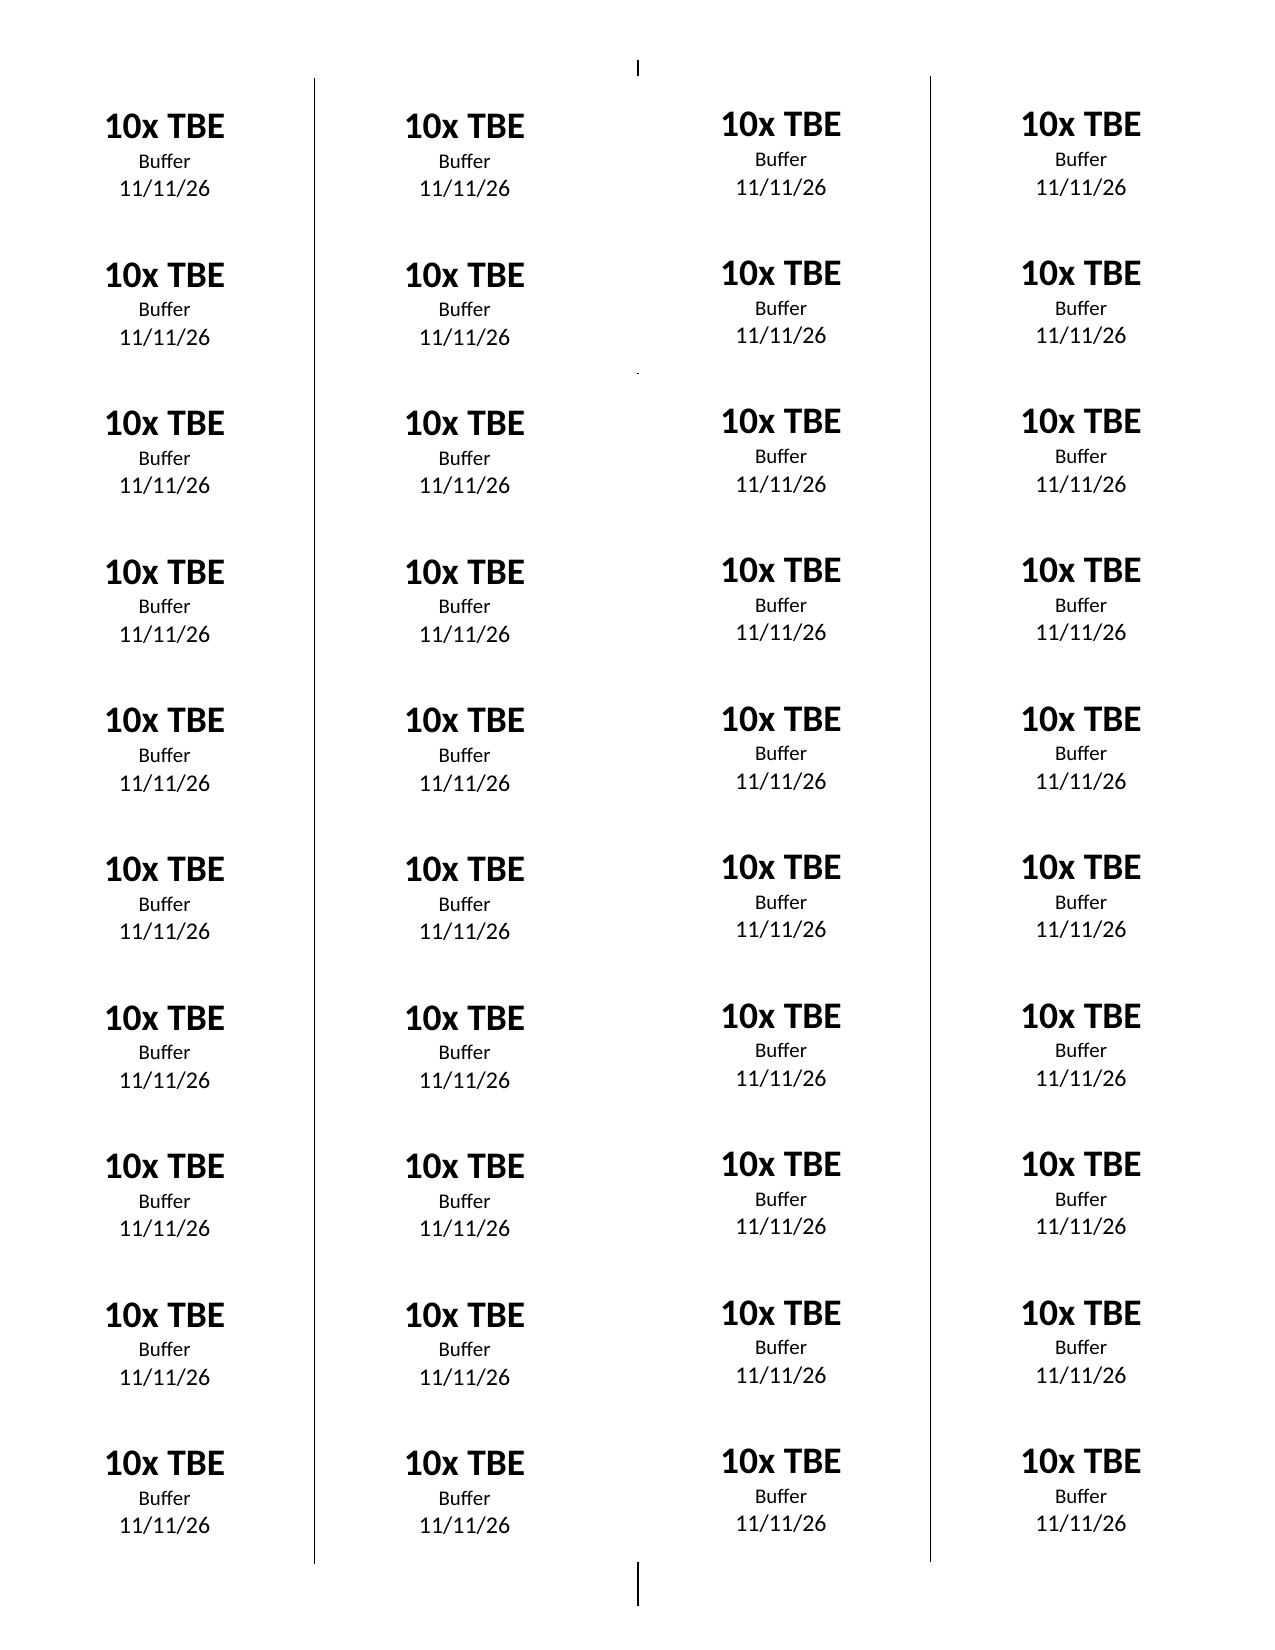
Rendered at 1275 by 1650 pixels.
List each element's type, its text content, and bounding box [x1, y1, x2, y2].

table_cell 10x TBE Buffer 5/11/21 [315, 1118, 614, 1267]
table_cell 10x TBE Buffer 5/11/21 [14, 1415, 314, 1564]
table_cell 10x TBE Buffer 5/11/21 [631, 1116, 930, 1265]
table_cell 10x TBE Buffer 5/11/21 [14, 970, 314, 1118]
table_cell 10x TBE Buffer 5/11/21 [931, 1413, 1231, 1562]
table_cell 10x TBE Buffer 5/11/21 [315, 524, 614, 672]
table_cell 10x TBE Buffer 5/11/21 [315, 375, 614, 524]
table_cell 10x TBE Buffer 5/11/21 [14, 1118, 314, 1267]
table_header 10x TBE Buffer 5/11/21 [14, 78, 314, 227]
table_cell 10x TBE Buffer 5/11/21 [631, 968, 930, 1116]
table_cell 10x TBE Buffer 5/11/21 [631, 522, 930, 671]
table_cell 10x TBE Buffer 5/11/21 [931, 671, 1231, 819]
table_cell 10x TBE Buffer 5/11/21 [14, 375, 314, 524]
table_header 10x TBE Buffer 5/11/21 [315, 78, 614, 227]
table_cell 10x TBE Buffer 5/11/21 [315, 970, 614, 1118]
table_cell 10x TBE Buffer 5/11/21 [631, 819, 930, 968]
table_cell 10x TBE Buffer 5/11/21 [631, 225, 930, 373]
table_cell 10x TBE Buffer 5/11/21 [14, 1267, 314, 1415]
table_cell 10x TBE Buffer 5/11/21 [315, 1267, 614, 1415]
table_cell 10x TBE Buffer 5/11/21 [631, 1265, 930, 1413]
table_cell 10x TBE Buffer 5/11/21 [931, 819, 1231, 968]
table_cell 10x TBE Buffer 5/11/21 [931, 522, 1231, 671]
table_cell 10x TBE Buffer 5/11/21 [631, 374, 930, 522]
table_cell 10x TBE Buffer 5/11/21 [931, 1116, 1231, 1265]
table_header 10x TBE Buffer 5/11/21 [631, 76, 930, 225]
table_cell 10x TBE Buffer 5/11/21 [631, 1413, 930, 1562]
table_cell 10x TBE Buffer 5/11/21 [931, 968, 1231, 1116]
table_cell 10x TBE Buffer 5/11/21 [14, 821, 314, 969]
table_cell 10x TBE Buffer 5/11/21 [315, 673, 614, 821]
table_cell 10x TBE Buffer 5/11/21 [931, 225, 1231, 373]
table_cell 10x TBE Buffer 5/11/21 [315, 821, 614, 969]
table_cell 10x TBE Buffer 5/11/21 [14, 524, 314, 672]
table_cell 10x TBE Buffer 5/11/21 [931, 1265, 1231, 1413]
table_cell 10x TBE Buffer 5/11/21 [315, 227, 614, 375]
table_header 10x TBE Buffer 5/11/21 [931, 76, 1231, 225]
table_cell 10x TBE Buffer 5/11/21 [14, 227, 314, 375]
table_cell 10x TBE Buffer 5/11/21 [931, 374, 1231, 522]
table_cell 10x TBE Buffer 5/11/21 [14, 673, 314, 821]
table_cell 10x TBE Buffer 5/11/21 [315, 1415, 614, 1564]
table_cell 10x TBE Buffer 5/11/21 [631, 671, 930, 819]
